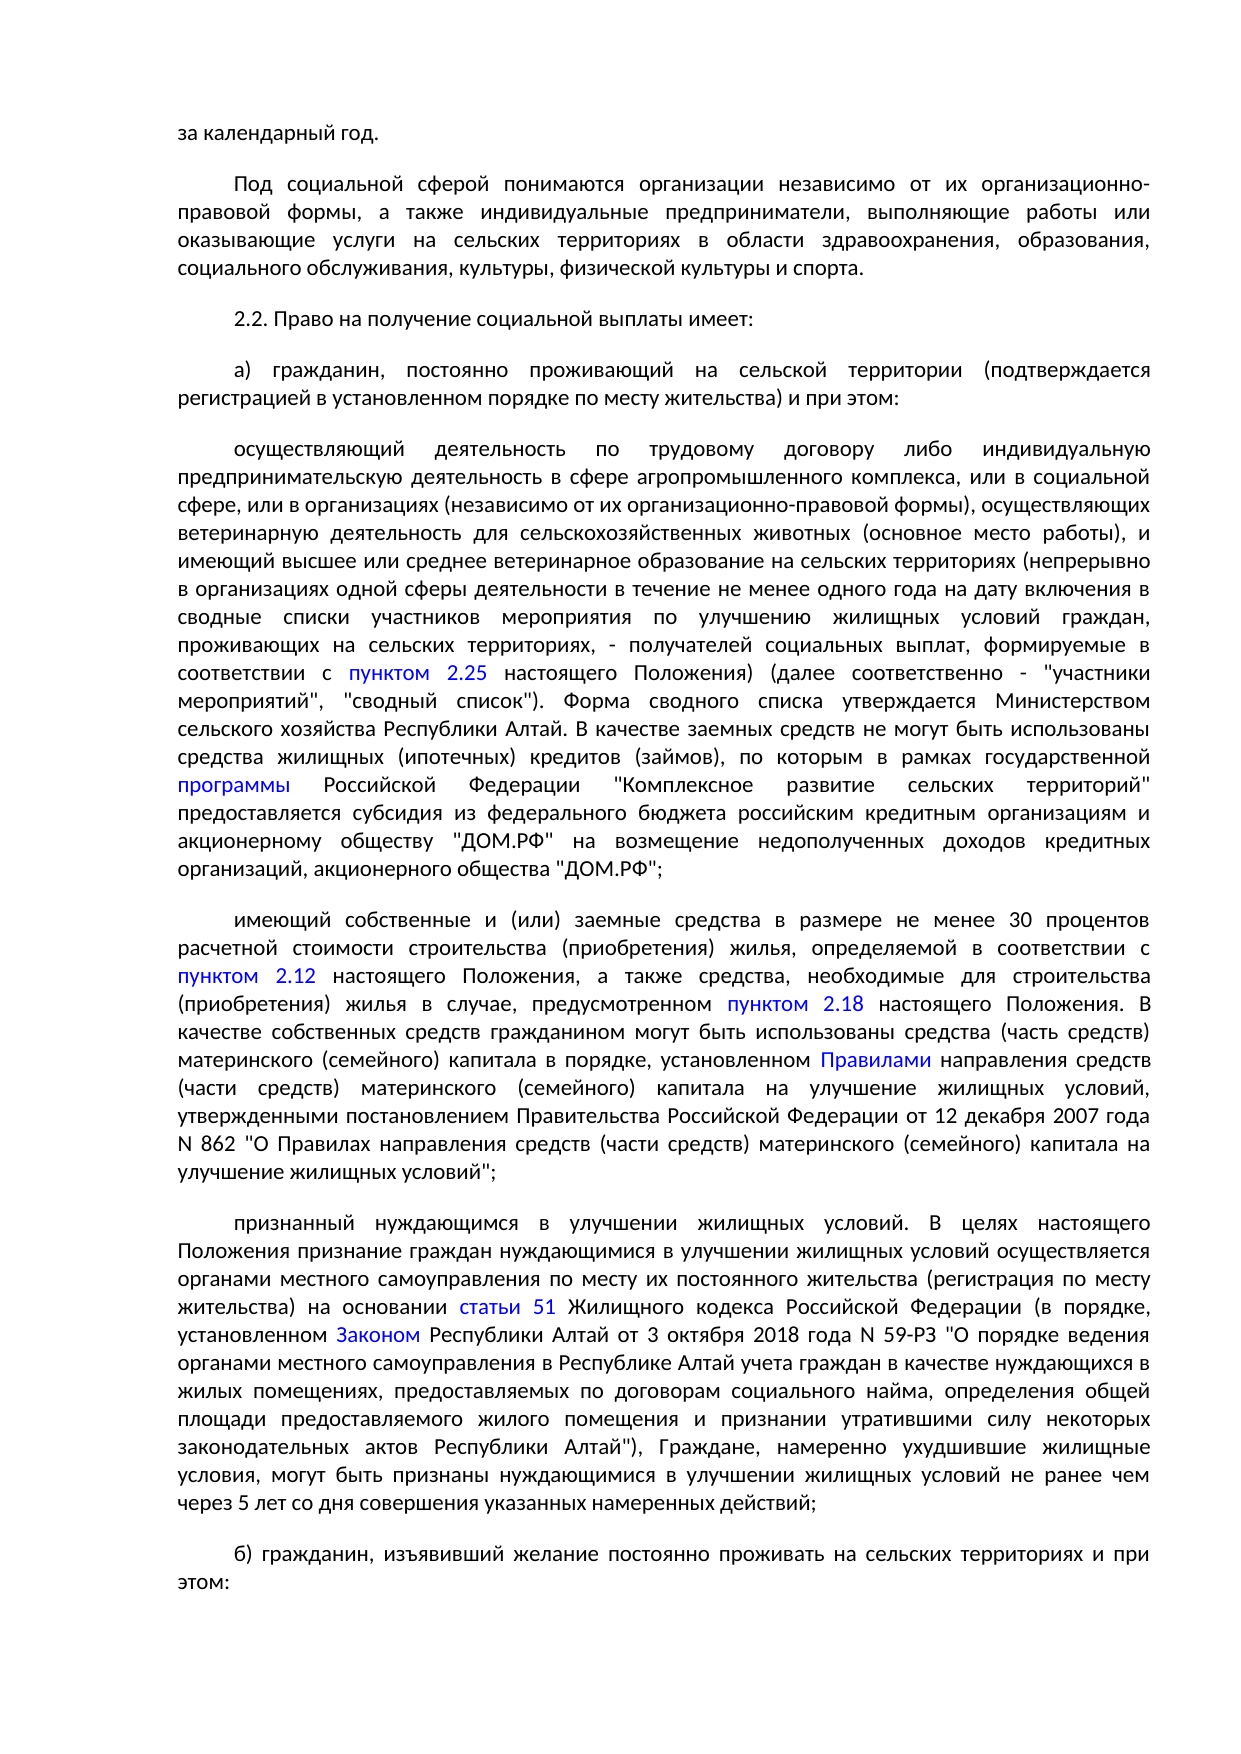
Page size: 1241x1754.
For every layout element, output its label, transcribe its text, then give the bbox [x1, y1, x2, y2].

text 2.2. Право на получение социальной выплаты имеет: [177, 304, 1152, 332]
text осуществляющий деятельность по трудовому договору либо индивидуальную предпринимательскую деятельность в сфере агропромышленного комплекса, или в социальной сфере, или в организациях (независимо от их организационно-правовой формы), осуществляющих ветеринарную деятельность для сельскохозяйственных животных (основное место работы), и имеющий высшее или среднее ветеринарное образование на сельских территориях (непрерывно в организациях одной сферы деятельности в течение не менее одного года на дату включения в сводные списки участников мероприятия по улучшению жилищных условий граждан, проживающих на сельских территориях, - получателей социальных выплат, формируемые в соответствии с пунктом 2.25 настоящего Положения) (далее соответственно - "участники мероприятий", "сводный список"). Форма сводного списка утверждается Министерством сельского хозяйства Республики Алтай. В качестве заемных средств не могут быть использованы средства жилищных (ипотечных) кредитов (займов), по которым в рамках государственной программы Российской Федерации "Комплексное развитие сельских территорий" предоставляется субсидия из федерального бюджета российским кредитным организациям и акционерному обществу "ДОМ.РФ" на возмещение недополученных доходов кредитных организаций, акционерного общества "ДОМ.РФ"; [177, 434, 1152, 882]
text б) гражданин, изъявивший желание постоянно проживать на сельских территориях и при этом: [177, 1539, 1152, 1596]
text а) гражданин, постоянно проживающий на сельской территории (подтверждается регистрацией в установленном порядке по месту жительства) и при этом: [177, 355, 1152, 411]
text имеющий собственные и (или) заемные средства в размере не менее 30 процентов расчетной стоимости строительства (приобретения) жилья, определяемой в соответствии с пунктом 2.12 настоящего Положения, а также средства, необходимые для строительства (приобретения) жилья в случае, предусмотренном пунктом 2.18 настоящего Положения. В качестве собственных средств гражданином могут быть использованы средства (часть средств) материнского (семейного) капитала в порядке, установленном Правилами направления средств (части средств) материнского (семейного) капитала на улучшение жилищных условий, утвержденными постановлением Правительства Российской Федерации от 12 декабря 2007 года N 862 "О Правилах направления средств (части средств) материнского (семейного) капитала на улучшение жилищных условий"; [177, 905, 1152, 1185]
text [177, 118, 1152, 146]
text признанный нуждающимся в улучшении жилищных условий. В целях настоящего Положения признание граждан нуждающимися в улучшении жилищных условий осуществляется органами местного самоуправления по месту их постоянного жительства (регистрация по месту жительства) на основании статьи 51 Жилищного кодекса Российской Федерации (в порядке, установленном Законом Республики Алтай от 3 октября 2018 года N 59-РЗ "О порядке ведения органами местного самоуправления в Республике Алтай учета граждан в качестве нуждающихся в жилых помещениях, предоставляемых по договорам социального найма, определения общей площади предоставляемого жилого помещения и признании утратившими силу некоторых законодательных актов Республики Алтай"), Граждане, намеренно ухудшившие жилищные условия, могут быть признаны нуждающимися в улучшении жилищных условий не ранее чем через 5 лет со дня совершения указанных намеренных действий; [177, 1208, 1152, 1517]
text Под социальной сферой понимаются организации независимо от их организационно-правовой формы, а также индивидуальные предприниматели, выполняющие работы или оказывающие услуги на сельских территориях в области здравоохранения, образования, социального обслуживания, культуры, физической культуры и спорта. [177, 169, 1152, 281]
